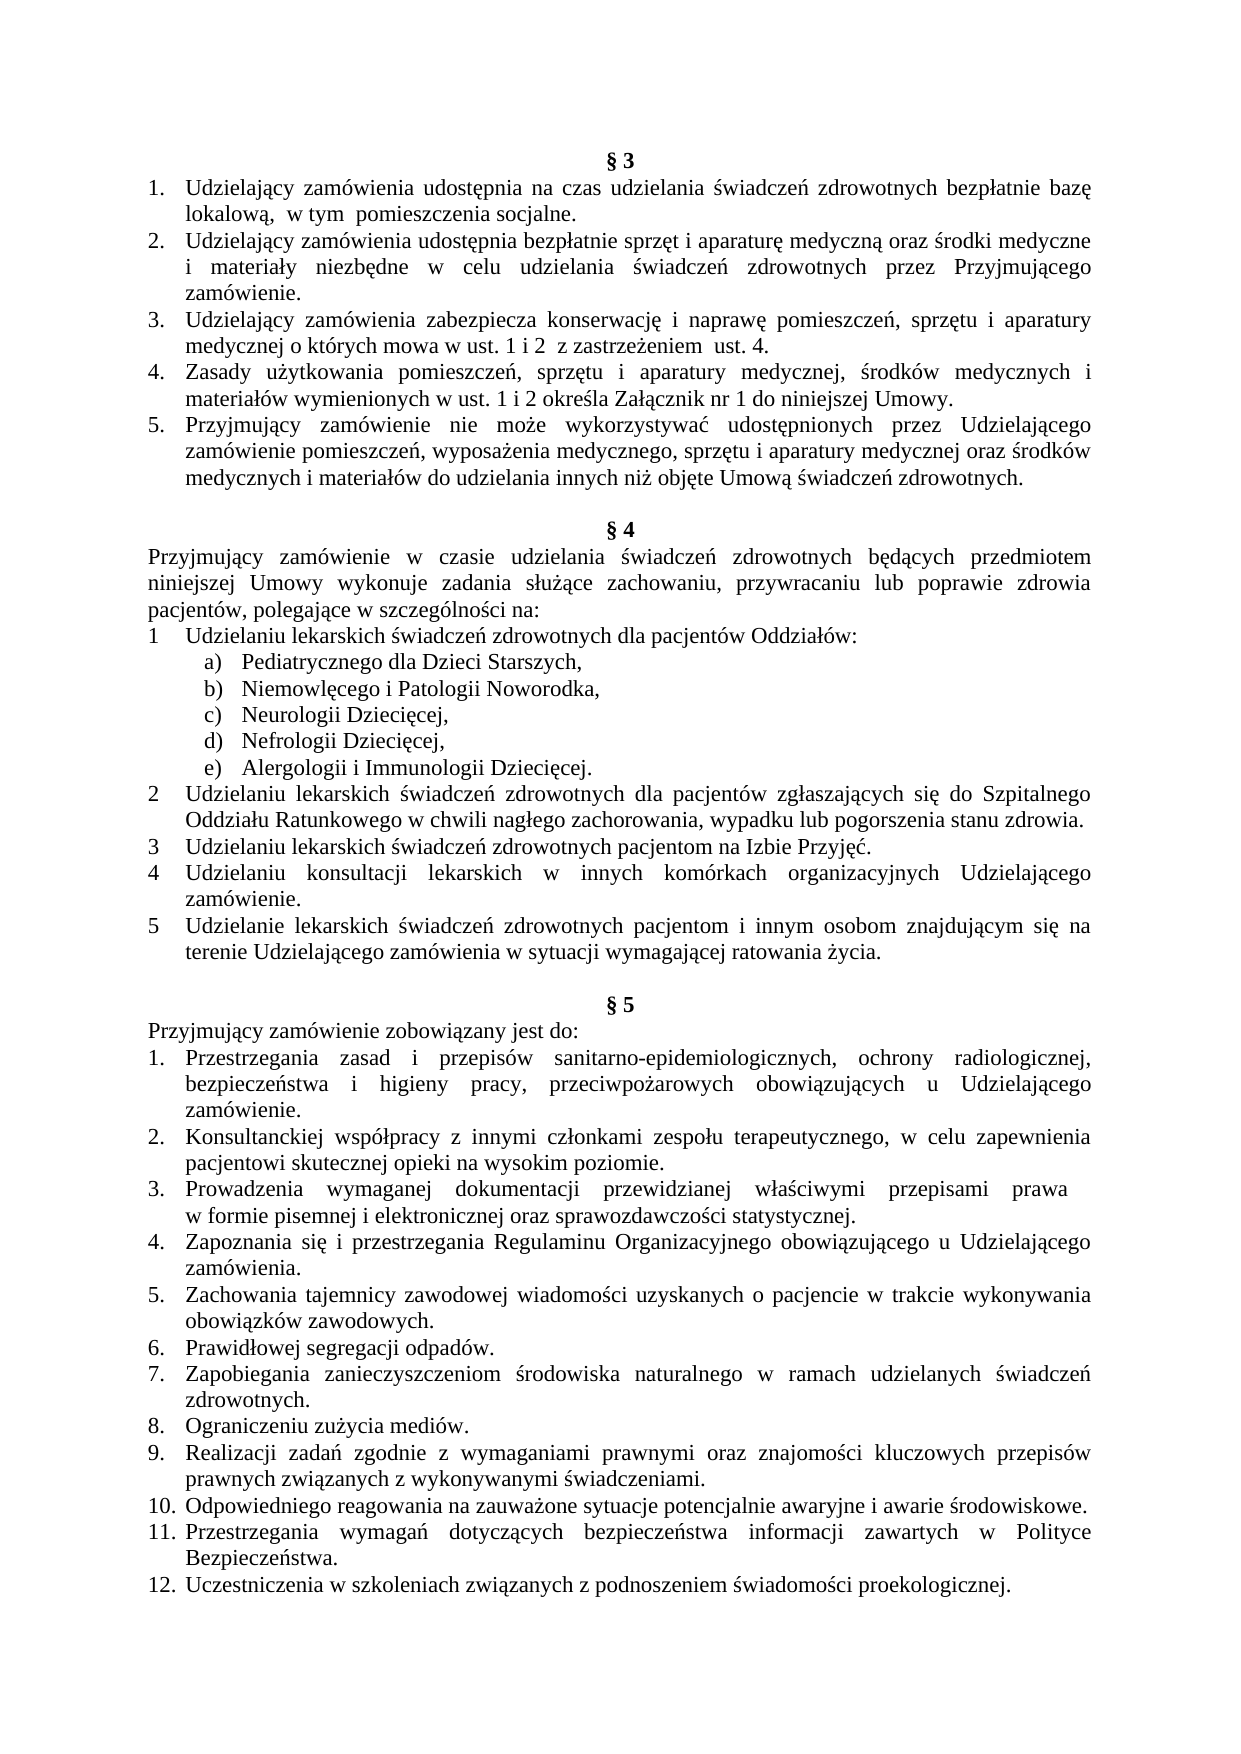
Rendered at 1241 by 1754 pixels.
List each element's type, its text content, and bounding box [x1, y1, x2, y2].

list Nefrologii Dziecięcej, [204, 727, 1093, 754]
list Konsultanckiej współpracy z innymi członkami zespołu terapeutycznego, w celu zapewnienia pacjentowi skutecznej opieki na wysokim poziomie. [148, 1123, 1093, 1175]
list Odpowiedniego reagowania na zauważone sytuacje potencjalnie awaryjne i awarie środowiskowe. [148, 1492, 1093, 1518]
list Udzielaniu lekarskich świadczeń zdrowotnych dla pacjentów zgłaszających się do Szpitalnego Oddziału Ratunkowego w chwili nagłego zachorowania, wypadku lub pogorszenia stanu zdrowia. [148, 780, 1093, 833]
list Udzielaniu lekarskich świadczeń zdrowotnych pacjentom na Izbie Przyjęć. [148, 833, 1093, 859]
list Zasady użytkowania pomieszczeń, sprzętu i aparatury medycznej, środków medycznych i materiałów wymienionych w ust. 1 i 2 określa Załącznik nr 1 do niniejszej Umowy. [148, 358, 1093, 411]
list Udzielający zamówienia udostępnia na czas udzielania świadczeń zdrowotnych bezpłatnie bazę lokalową, w tym pomieszczenia socjalne. [148, 174, 1093, 227]
list Przestrzegania zasad i przepisów sanitarno-epidemiologicznych, ochrony radiologicznej, bezpieczeństwa i higieny pracy, przeciwpożarowych obowiązujących u Udzielającego zamówienie. [148, 1044, 1093, 1123]
list Uczestniczenia w szkoleniach związanych z podnoszeniem świadomości proekologicznej. [148, 1571, 1093, 1597]
list Pediatrycznego dla Dzieci Starszych, [204, 648, 1093, 675]
list Alergologii i Immunologii Dziecięcej. [204, 754, 1093, 780]
list Udzielający zamówienia zabezpiecza konserwację i naprawę pomieszczeń, sprzętu i aparatury medycznej o których mowa w ust. 1 i 2 z zastrzeżeniem ust. 4. [148, 306, 1093, 358]
list Udzielaniu lekarskich świadczeń zdrowotnych dla pacjentów Oddziałów: [148, 622, 1093, 648]
list Udzielanie lekarskich świadczeń zdrowotnych pacjentom i innym osobom znajdującym się na terenie Udzielającego zamówienia w sytuacji wymagającej ratowania życia. [148, 912, 1093, 964]
text § 5 [148, 991, 1093, 1017]
text Przyjmujący zamówienie zobowiązany jest do: [148, 1017, 1093, 1044]
list Prawidłowej segregacji odpadów. [148, 1333, 1093, 1360]
text § 4 [148, 517, 1093, 543]
list Przestrzegania wymagań dotyczących bezpieczeństwa informacji zawartych w Polityce Bezpieczeństwa. [148, 1518, 1093, 1571]
list Zachowania tajemnicy zawodowej wiadomości uzyskanych o pacjencie w trakcie wykonywania obowiązków zawodowych. [148, 1281, 1093, 1333]
list Ograniczeniu zużycia mediów. [148, 1413, 1093, 1439]
list Realizacji zadań zgodnie z wymaganiami prawnymi oraz znajomości kluczowych przepisów prawnych związanych z wykonywanymi świadczeniami. [148, 1439, 1093, 1492]
list Neurologii Dziecięcej, [204, 701, 1093, 727]
list Zapoznania się i przestrzegania Regulaminu Organizacyjnego obowiązującego u Udzielającego zamówienia. [148, 1228, 1093, 1281]
list Udzielaniu konsultacji lekarskich w innych komórkach organizacyjnych Udzielającego zamówienie. [148, 859, 1093, 912]
list Zapobiegania zanieczyszczeniom środowiska naturalnego w ramach udzielanych świadczeń zdrowotnych. [148, 1360, 1093, 1413]
text Przyjmujący zamówienie w czasie udzielania świadczeń zdrowotnych będących przedmiotem niniejszej Umowy wykonuje zadania służące zachowaniu, przywracaniu lub poprawie zdrowia pacjentów, polegające w szczególności na: [148, 543, 1093, 622]
list Niemowlęcego i Patologii Noworodka, [204, 675, 1093, 701]
text § 3 [148, 148, 1093, 174]
list Udzielający zamówienia udostępnia bezpłatnie sprzęt i aparaturę medyczną oraz środki medyczne i materiały niezbędne w celu udzielania świadczeń zdrowotnych przez Przyjmującego zamówienie. [148, 227, 1093, 306]
list Przyjmujący zamówienie nie może wykorzystywać udostępnionych przez Udzielającego zamówienie pomieszczeń, wyposażenia medycznego, sprzętu i aparatury medycznej oraz środków medycznych i materiałów do udzielania innych niż objęte Umową świadczeń zdrowotnych. [148, 411, 1093, 490]
list Prowadzenia wymaganej dokumentacji przewidzianej właściwymi przepisami prawa w formie pisemnej i elektronicznej oraz sprawozdawczości statystycznej. [148, 1175, 1093, 1228]
